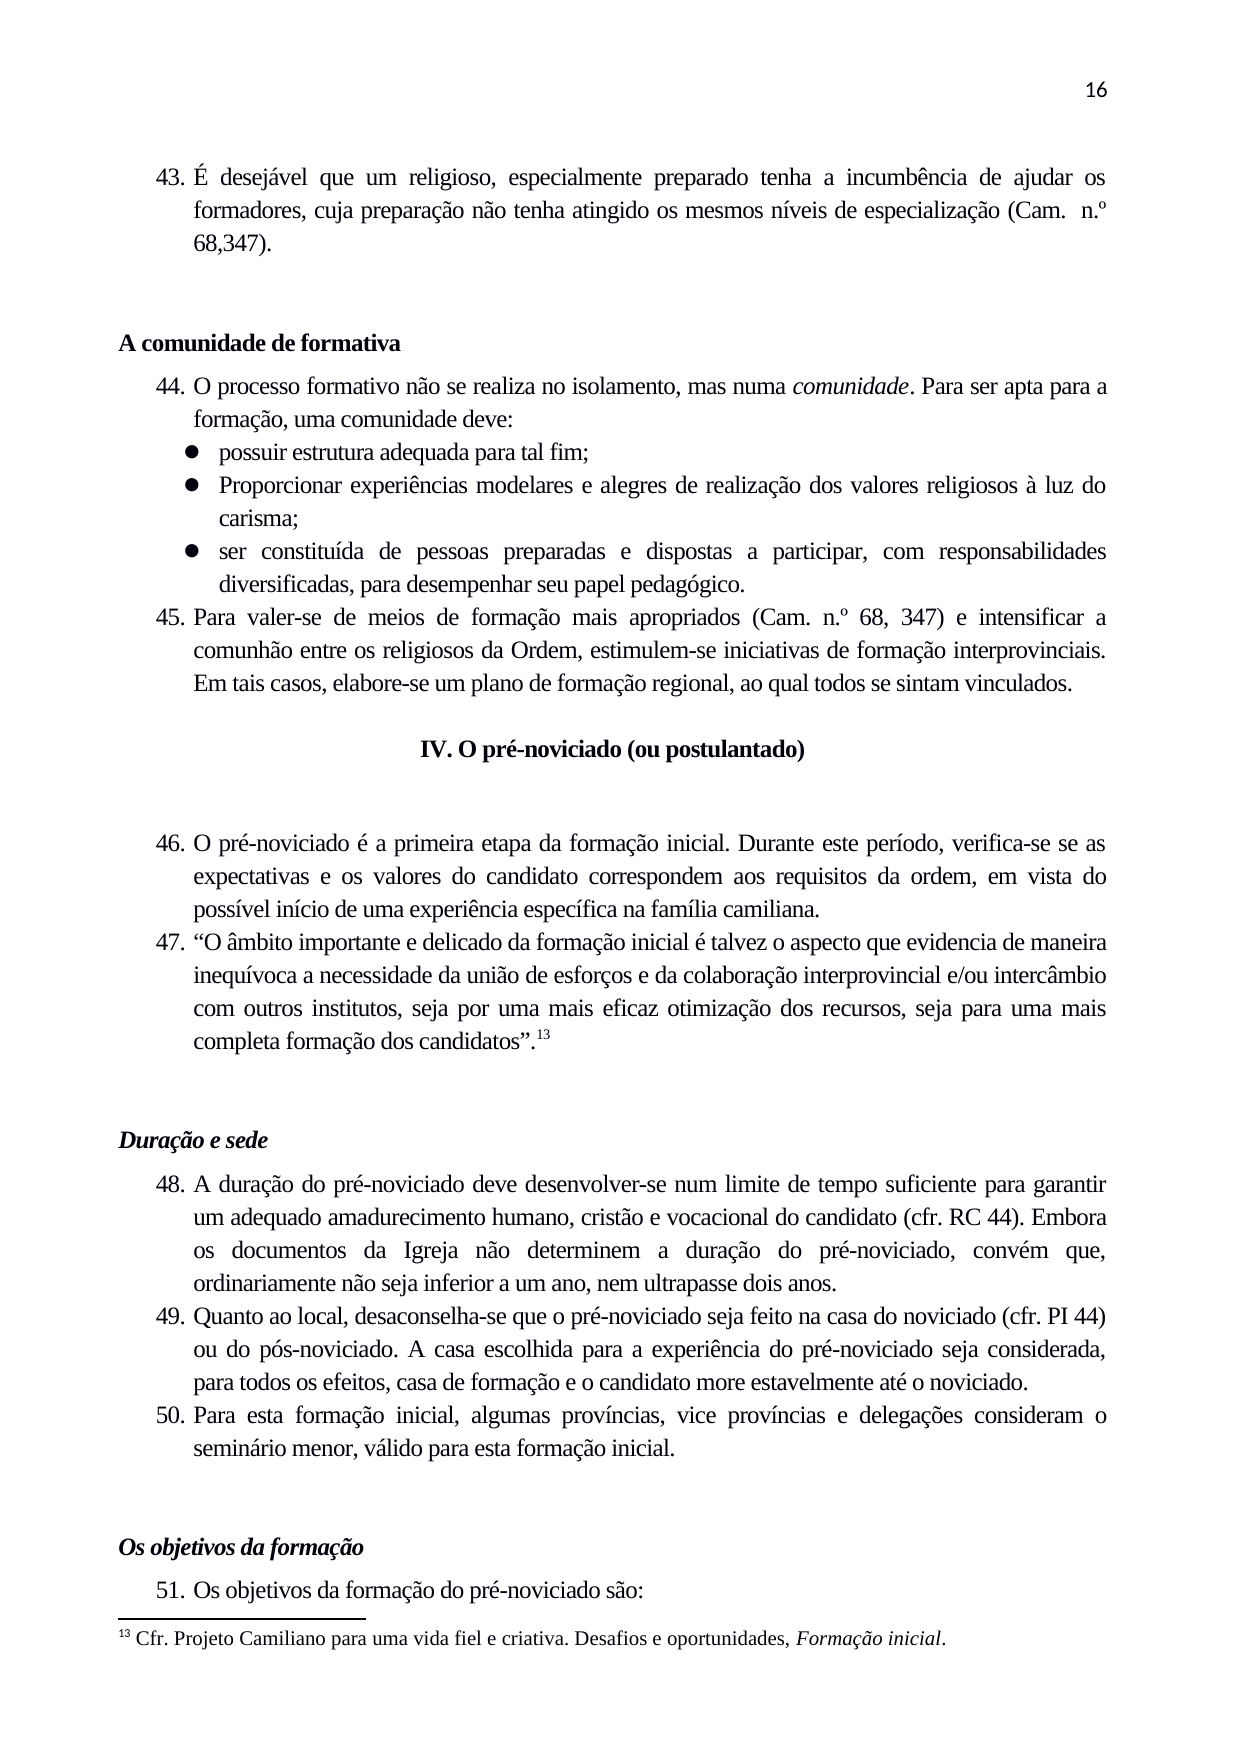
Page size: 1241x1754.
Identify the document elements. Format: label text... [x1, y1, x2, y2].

list “O âmbito importante e delicado da formação inicial é talvez o aspecto que evidencia de maneira inequívoca a necessidade da união de esforços e da colaboração interprovincial e/ou intercâmbio com outros institutos, seja por uma mais eficaz otimização dos recursos, seja para uma mais completa formação dos candidatos”. [156, 927, 1107, 1055]
list O pré-noviciado é a primeira etapa da formação inicial. Durante este período, verifica-se se as expectativas e os valores do candidato correspondem aos requisitos da ordem, em vista do possível início de uma experiência específica na família camiliana. [156, 828, 1107, 923]
list A duração do pré-noviciado deve desenvolver-se num limite de tempo suficiente para garantir um adequado amadurecimento humano, cristão e vocacional do candidato (cfr. RC 44). Embora os documentos da Igreja não determinem a duração do pré-noviciado, convém que, ordinariamente não seja inferior a um ano, nem ultrapasse dois anos. [156, 1169, 1107, 1296]
text Duração e sede [118, 1126, 1107, 1154]
text A comunidade de formativa [118, 328, 1107, 357]
list ser constituída de pessoas preparadas e dispostas a participar, com responsabilidades diversificadas, para desempenhar seu papel pedagógico. [183, 536, 1107, 598]
list possuir estrutura adequada para tal fim; [183, 437, 1107, 466]
list Quanto ao local, desaconselha-se que o pré-noviciado seja feito na casa do noviciado (cfr. PI 44) ou do pós-noviciado. A casa escolhida para a experiência do pré-noviciado seja considerada, para todos os efeitos, casa de formação e o candidato more estavelmente até o noviciado. [156, 1301, 1107, 1396]
list Proporcionar experiências modelares e alegres de realização dos valores religiosos à luz do carisma; [183, 470, 1107, 532]
text IV. O pré-noviciado (ou postulantado) [118, 734, 1107, 763]
list Para esta formação inicial, algumas províncias, vice províncias e delegações consideram o seminário menor, válido para esta formação inicial. [156, 1400, 1107, 1462]
text Os objetivos da formação [118, 1532, 1107, 1561]
list Os objetivos da formação do pré-noviciado são: [156, 1575, 1107, 1604]
list É desejável que um religioso, especialmente preparado tenha a incumbência de ajudar os formadores, cuja preparação não tenha atingido os mesmos níveis de especialização (Cam. n.º 68,347). [156, 162, 1107, 257]
list Para valer-se de meios de formação mais apropriados (Cam. n.º 68, 347) e intensificar a comunhão entre os religiosos da Ordem, estimulem-se iniciativas de formação interprovinciais. Em tais casos, elabore-se um plano de formação regional, ao qual todos se sintam vinculados. [156, 602, 1107, 697]
list O processo formativo não se realiza no isolamento, mas numa comunidade. Para ser apta para a formação, uma comunidade deve: [156, 371, 1107, 433]
